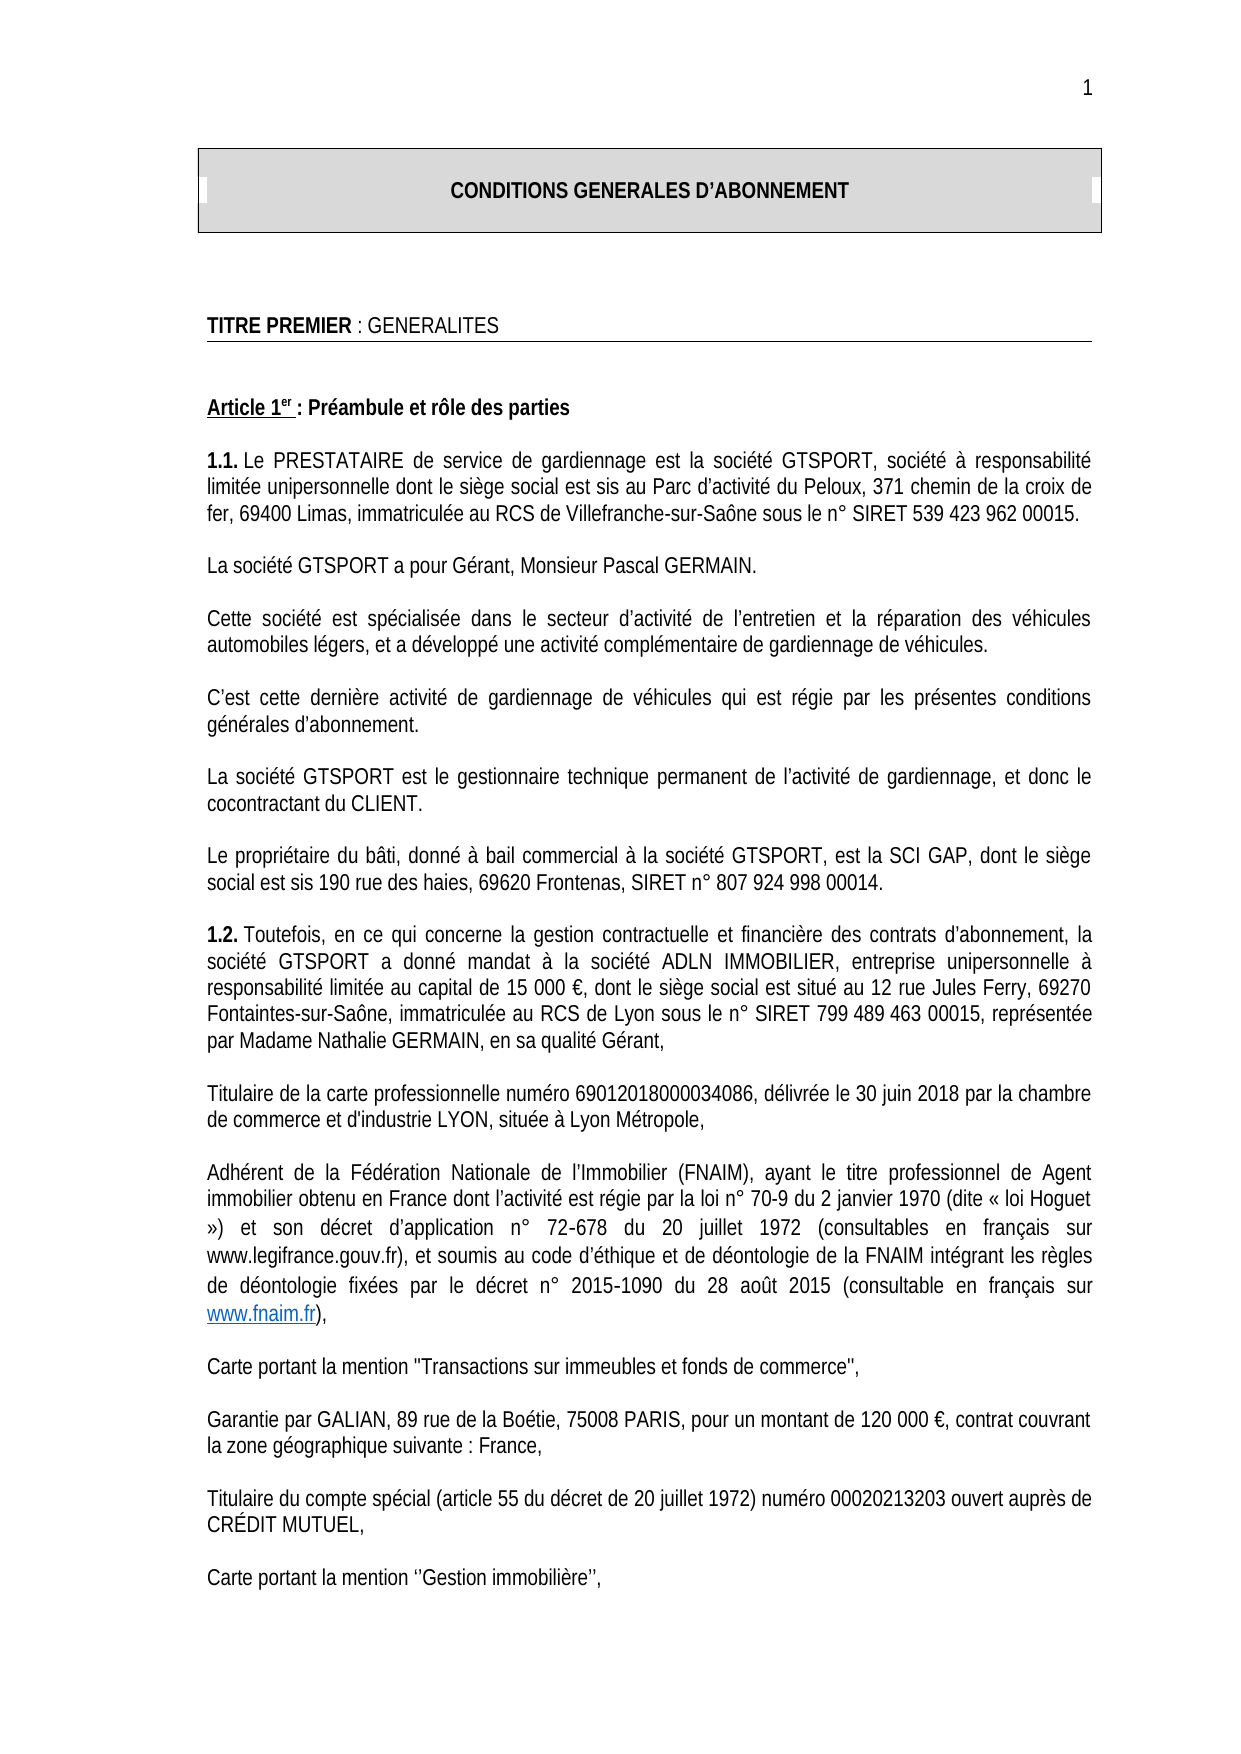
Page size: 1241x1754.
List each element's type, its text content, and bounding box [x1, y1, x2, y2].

text Carte portant la mention ‘’Gestion immobilière’’, [207, 1564, 1092, 1590]
text Cette société est spécialisée dans le secteur d’activité de l’entretien et la réparation des véhicules automobiles légers, et a développé une activité complémentaire de gardiennage de véhicules. [207, 605, 1092, 658]
text Le propriétaire du bâti, donné à bail commercial à la société GTSPORT, est la SCI GAP, dont le siège social est sis 190 rue des haies, 69620 Frontenas, SIRET n° 807 924 998 00014. [207, 842, 1092, 895]
text C’est cette dernière activité de gardiennage de véhicules qui est régie par les présentes conditions générales d’abonnement. [207, 684, 1092, 737]
text La société GTSPORT est le gestionnaire technique permanent de l’activité de gardiennage, et donc le cocontractant du CLIENT. [207, 763, 1092, 816]
text CONDITIONS GENERALES D’ABONNEMENT [207, 177, 1092, 200]
text 1.2. Toutefois, en ce qui concerne la gestion contractuelle et financière des contrats d’abonnement, la société GTSPORT a donné mandat à la société ADLN IMMOBILIER, entreprise unipersonnelle à responsabilité limitée au capital de 15 000 €, dont le siège social est situé au 12 rue Jules Ferry, 69270 Fontaintes-sur-Saône, immatriculée au RCS de Lyon sous le n° SIRET 799 489 463 00015, représentée par Madame Nathalie GERMAIN, en sa qualité Gérant, [207, 921, 1092, 1053]
text La société GTSPORT a pour Gérant, Monsieur Pascal GERMAIN. [207, 552, 1092, 579]
text Adhérent de la Fédération Nationale de l’Immobilier (FNAIM), ayant le titre professionnel de Agent immobilier obtenu en France dont l’activité est régie par la loi n° 70-9 du 2 janvier 1970 (dite « loi Hoguet ») et son décret d’application n° 72‑678 du 20 juillet 1972 (consultables en français sur www.legifrance.gouv.fr), et soumis au code d’éthique et de déontologie de la FNAIM intégrant les règles de déontologie fixées par le décret n° 2015‑1090 du 28 août 2015 (consultable en français sur www.fnaim.fr), [207, 1158, 1092, 1326]
text Titulaire du compte spécial (article 55 du décret de 20 juillet 1972) numéro 00020213203 ouvert auprès de CRÉDIT MUTUEL, [207, 1484, 1092, 1537]
text Carte portant la mention ''Transactions sur immeubles et fonds de commerce'', [207, 1353, 1092, 1379]
text Garantie par GALIAN, 89 rue de la Boétie, 75008 PARIS, pour un montant de 120 000 €, contrat couvrant la zone géographique suivante : France, [207, 1406, 1092, 1458]
text 1.1. Le PRESTATAIRE de service de gardiennage est la société GTSPORT, société à responsabilité limitée unipersonnelle dont le siège social est sis au Parc d’activité du Peloux, 371 chemin de la croix de fer, 69400 Limas, immatriculée au RCS de Villefranche-sur-Saône sous le n° SIRET 539 423 962 00015. [207, 447, 1092, 526]
text Article 1er : Préambule et rôle des parties [207, 394, 1092, 421]
text Titulaire de la carte professionnelle numéro 69012018000034086, délivrée le 30 juin 2018 par la chambre de commerce et d'industrie LYON, située à Lyon Métropole, [207, 1079, 1092, 1132]
text TITRE PREMIER : GENERALITES [207, 312, 1092, 341]
